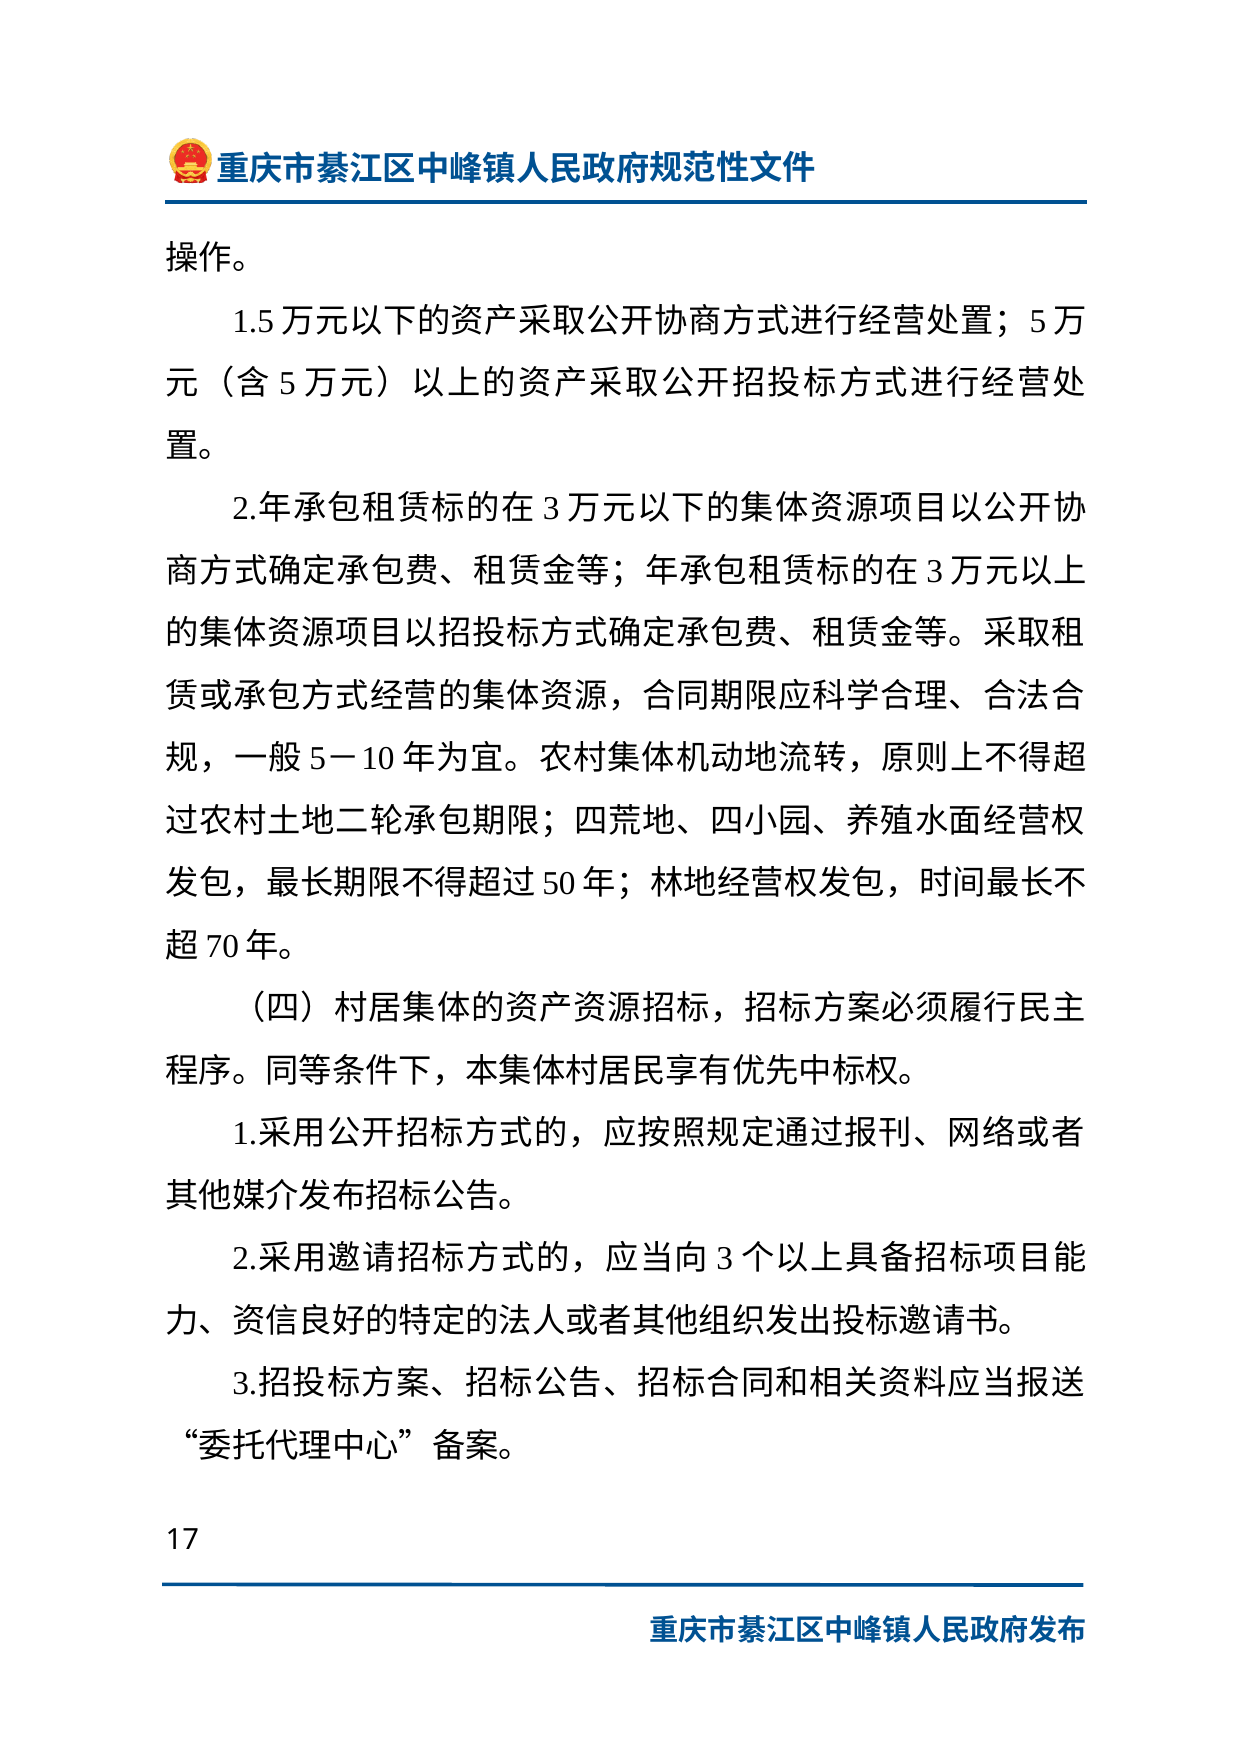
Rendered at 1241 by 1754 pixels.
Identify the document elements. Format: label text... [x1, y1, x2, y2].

text 3.招投标方案、招标公告、招标合同和相关资料应当报送“委托代理中心”备案。 [165, 1344, 1087, 1469]
text 2.采用邀请招标方式的，应当向3个以上具备招标项目能力、资信良好的特定的法人或者其他组织发出投标邀请书。 [165, 1219, 1087, 1344]
picture [165, 136, 216, 187]
text 1.采用公开招标方式的，应按照规定通过报刊、网络或者其他媒介发布招标公告。 [165, 1094, 1087, 1219]
text （四）村居集体的资产资源招标，招标方案必须履行民主程序。同等条件下，本集体村居民享有优先中标权。 [165, 969, 1087, 1094]
text 1.5万元以下的资产采取公开协商方式进行经营处置；5万元（含5万元）以上的资产采取公开招投标方式进行经营处置。 [165, 282, 1087, 469]
text 2.年承包租赁标的在3万元以下的集体资源项目以公开协商方式确定承包费、租赁金等；年承包租赁标的在3万元以上的集体资源项目以招投标方式确定承包费、租赁金等。采取租赁或承包方式经营的集体资源，合同期限应科学合理、合法合规，一般5－10年为宜。农村集体机动地流转，原则上不得超过农村土地二轮承包期限；四荒地、四小园、养殖水面经营权发包，最长期限不得超过50年；林地经营权发包，时间最长不超70年。 [165, 469, 1087, 969]
text （三）村居集体资产资源的经营，应当采取公开协商、招投标等方式确定经营方式和经营者，并向群众公布，不得暗箱操作。 [165, 219, 1087, 282]
